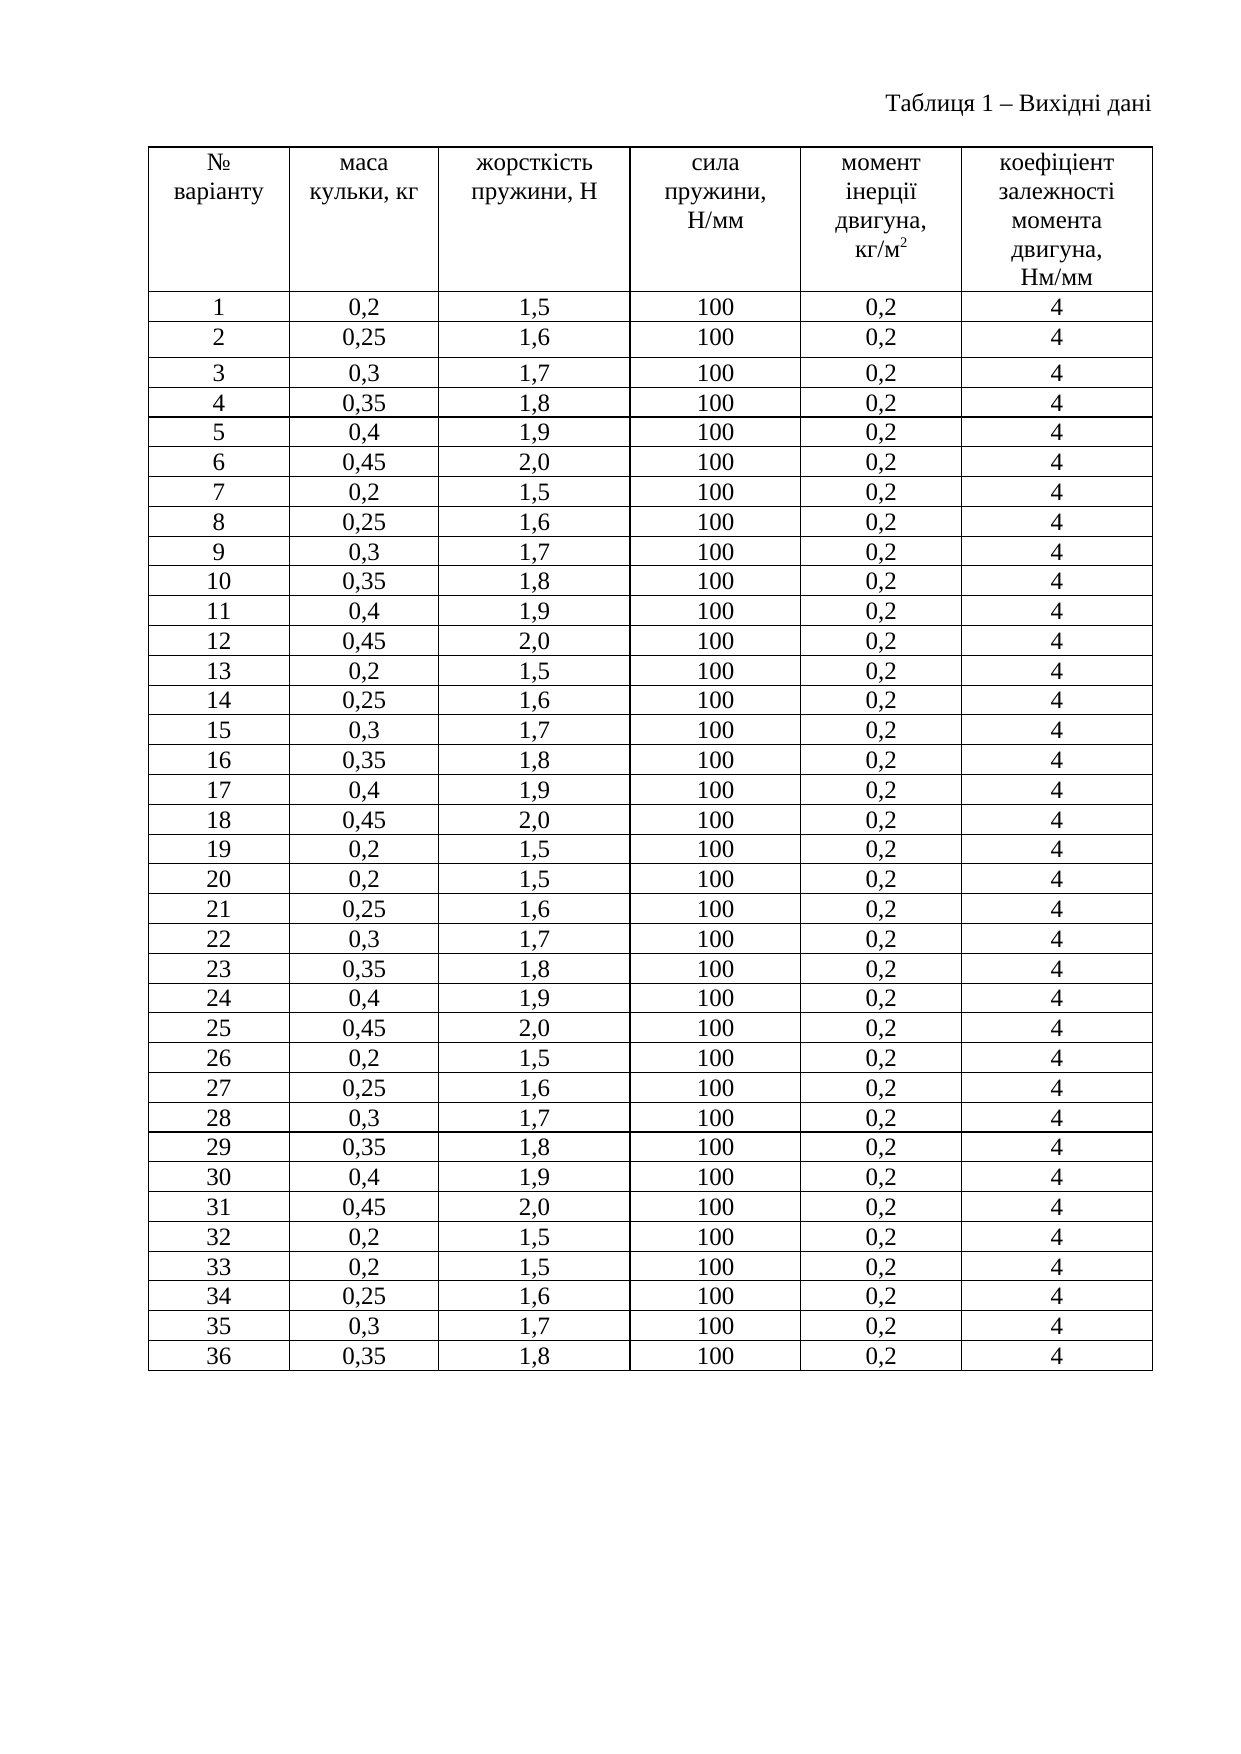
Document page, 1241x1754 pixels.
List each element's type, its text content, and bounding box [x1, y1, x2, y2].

table_cell 20 [149, 864, 289, 893]
table_cell 4 [962, 537, 1152, 565]
table_cell 0,2 [801, 596, 961, 625]
table_cell 0,2 [801, 835, 961, 863]
table_cell 100 [631, 745, 800, 774]
table_cell 0,35 [290, 745, 438, 774]
table_cell 0,2 [801, 745, 961, 774]
table_cell 100 [631, 1162, 800, 1191]
table_cell 1,9 [439, 418, 629, 446]
table_cell 19 [149, 835, 289, 863]
table_cell 1,6 [439, 322, 629, 357]
table_header сила пружини, Н/мм [631, 148, 800, 291]
table_cell 1,7 [439, 1311, 629, 1340]
table_cell 0,2 [290, 477, 438, 506]
table_cell 4 [962, 447, 1152, 476]
table_cell 0,25 [290, 1073, 438, 1102]
table_cell 28 [149, 1103, 289, 1131]
table_cell 1,5 [439, 656, 629, 684]
table_cell 12 [149, 626, 289, 655]
table_cell 0,45 [290, 1192, 438, 1221]
table_cell 1,5 [439, 1043, 629, 1072]
table_cell 0,2 [801, 537, 961, 565]
table_cell 4 [962, 1192, 1152, 1221]
table_cell 0,25 [290, 1281, 438, 1310]
table_cell 18 [149, 805, 289, 833]
table_cell 23 [149, 954, 289, 982]
table_cell 100 [631, 835, 800, 863]
table_cell 4 [962, 358, 1152, 387]
table_cell 0,45 [290, 805, 438, 833]
table_cell 1,9 [439, 984, 629, 1012]
table_cell 4 [962, 388, 1152, 416]
table_cell 0,2 [801, 894, 961, 923]
table_cell 0,2 [290, 656, 438, 684]
table_cell 100 [631, 626, 800, 655]
table_cell 5 [149, 418, 289, 446]
table_cell 1,8 [439, 954, 629, 982]
table_cell 1,8 [439, 745, 629, 774]
table_cell 3 [149, 358, 289, 387]
table_cell 1,8 [439, 1341, 629, 1370]
table_cell 4 [962, 686, 1152, 714]
table_cell 11 [149, 596, 289, 625]
table_cell 0,2 [801, 358, 961, 387]
table_cell 4 [962, 1222, 1152, 1251]
table_cell 1,7 [439, 924, 629, 953]
table_cell 1,5 [439, 477, 629, 506]
table_cell 0,2 [801, 715, 961, 744]
table_cell 0,35 [290, 1133, 438, 1161]
table_cell 1,7 [439, 715, 629, 744]
table_cell 2,0 [439, 805, 629, 833]
table_cell 100 [631, 418, 800, 446]
table_cell 36 [149, 1341, 289, 1370]
table_cell 0,35 [290, 566, 438, 595]
table_cell 1,7 [439, 537, 629, 565]
table_cell 0,4 [290, 984, 438, 1012]
table_cell 0,3 [290, 358, 438, 387]
table_cell 33 [149, 1252, 289, 1280]
table_cell 4 [962, 1133, 1152, 1161]
table_cell 1,9 [439, 596, 629, 625]
table_cell 1 [149, 292, 289, 321]
table_cell 0,2 [801, 477, 961, 506]
table_cell 0,3 [290, 1311, 438, 1340]
table_cell 100 [631, 507, 800, 536]
table_cell 100 [631, 1222, 800, 1251]
table_cell 0,2 [801, 1192, 961, 1221]
table_cell 29 [149, 1133, 289, 1161]
table_cell 4 [962, 596, 1152, 625]
table_cell 100 [631, 596, 800, 625]
table_cell 4 [962, 477, 1152, 506]
table_cell 9 [149, 537, 289, 565]
table_cell 4 [962, 1073, 1152, 1102]
table_cell 2,0 [439, 1013, 629, 1042]
table_cell 1,8 [439, 1133, 629, 1161]
table_cell 4 [962, 954, 1152, 982]
table_cell 100 [631, 1043, 800, 1072]
table_header жорсткість пружини, Н [439, 148, 629, 291]
table_cell 0,2 [801, 388, 961, 416]
table_cell 100 [631, 924, 800, 953]
table_cell 4 [962, 418, 1152, 446]
table_cell 2,0 [439, 626, 629, 655]
table_cell 4 [962, 805, 1152, 833]
table_cell 100 [631, 388, 800, 416]
table_cell 100 [631, 566, 800, 595]
table_cell 0,35 [290, 954, 438, 982]
table_cell 0,2 [801, 626, 961, 655]
table_cell 0,2 [290, 1043, 438, 1072]
table_cell 0,2 [801, 1311, 961, 1340]
table_cell 1,9 [439, 775, 629, 804]
table_cell 22 [149, 924, 289, 953]
table_cell 4 [962, 715, 1152, 744]
table_cell 4 [962, 924, 1152, 953]
table_cell 0,25 [290, 507, 438, 536]
table_cell 0,4 [290, 1162, 438, 1191]
table_cell 0,2 [801, 1281, 961, 1310]
table_cell 100 [631, 1013, 800, 1042]
table_cell 4 [962, 626, 1152, 655]
table_cell 0,2 [801, 418, 961, 446]
table_cell 0,45 [290, 1013, 438, 1042]
table_cell 0,35 [290, 1341, 438, 1370]
table_cell 100 [631, 358, 800, 387]
table_cell 100 [631, 686, 800, 714]
table_cell 21 [149, 894, 289, 923]
table_cell 4 [962, 1311, 1152, 1340]
table_cell 24 [149, 984, 289, 1012]
table_cell 1,8 [439, 388, 629, 416]
table_cell 0,2 [801, 1013, 961, 1042]
table_cell 0,2 [801, 1222, 961, 1251]
table_cell 1,6 [439, 1073, 629, 1102]
table_cell 0,2 [801, 984, 961, 1012]
table_cell 17 [149, 775, 289, 804]
table_cell 4 [962, 745, 1152, 774]
table_header коефіціент залежності момента двигуна, Нм/мм [962, 148, 1152, 291]
table_cell 0,2 [290, 1252, 438, 1280]
table_cell 0,2 [801, 954, 961, 982]
table_cell 32 [149, 1222, 289, 1251]
table_cell 0,2 [801, 1073, 961, 1102]
table_cell 4 [962, 864, 1152, 893]
text Таблиця 1 – Вихідні дані [148, 88, 1152, 117]
table_cell 0,2 [801, 1252, 961, 1280]
table_cell 15 [149, 715, 289, 744]
table_cell 1,6 [439, 686, 629, 714]
table_cell 100 [631, 656, 800, 684]
table_cell 0,3 [290, 537, 438, 565]
table_cell 0,45 [290, 447, 438, 476]
table_cell 0,2 [801, 1133, 961, 1161]
table_cell 30 [149, 1162, 289, 1191]
table_cell 0,25 [290, 894, 438, 923]
table_cell 4 [962, 894, 1152, 923]
table_cell 26 [149, 1043, 289, 1072]
table_cell 100 [631, 984, 800, 1012]
table_cell 0,35 [290, 388, 438, 416]
table_cell 1,6 [439, 1281, 629, 1310]
table_cell 0,2 [801, 1341, 961, 1370]
table_cell 4 [962, 835, 1152, 863]
table_cell 4 [962, 566, 1152, 595]
table_cell 14 [149, 686, 289, 714]
table_cell 7 [149, 477, 289, 506]
table_cell 0,2 [801, 864, 961, 893]
table_cell 4 [962, 507, 1152, 536]
table_cell 100 [631, 292, 800, 321]
table_cell 0,2 [801, 1103, 961, 1131]
table_cell 4 [962, 1103, 1152, 1131]
table_cell 0,2 [801, 686, 961, 714]
table_cell 0,2 [801, 805, 961, 833]
table_cell 0,45 [290, 626, 438, 655]
table_cell 0,2 [801, 507, 961, 536]
table_cell 1,8 [439, 566, 629, 595]
table_cell 4 [962, 984, 1152, 1012]
table_cell 100 [631, 1103, 800, 1131]
table_header № варіанту [149, 148, 289, 291]
table_cell 1,5 [439, 292, 629, 321]
table_cell 1,9 [439, 1162, 629, 1191]
table_cell 1,5 [439, 835, 629, 863]
table_cell 0,2 [290, 1222, 438, 1251]
table_cell 4 [149, 388, 289, 416]
table_cell 1,7 [439, 1103, 629, 1131]
table_cell 0,2 [801, 292, 961, 321]
table_cell 6 [149, 447, 289, 476]
table_cell 100 [631, 864, 800, 893]
table_cell 0,2 [801, 447, 961, 476]
table_cell 31 [149, 1192, 289, 1221]
table_cell 100 [631, 1252, 800, 1280]
table_cell 0,2 [801, 656, 961, 684]
table_cell 0,4 [290, 596, 438, 625]
table_cell 34 [149, 1281, 289, 1310]
table_cell 4 [962, 1281, 1152, 1310]
table_cell 2,0 [439, 1192, 629, 1221]
table_cell 0,4 [290, 418, 438, 446]
table_cell 0,2 [801, 924, 961, 953]
table_cell 2 [149, 322, 289, 357]
table_cell 0,25 [290, 322, 438, 357]
table_cell 4 [962, 292, 1152, 321]
table_cell 100 [631, 954, 800, 982]
table_cell 1,6 [439, 507, 629, 536]
table_cell 10 [149, 566, 289, 595]
table_cell 0,2 [290, 864, 438, 893]
table_cell 100 [631, 715, 800, 744]
table_cell 0,2 [801, 775, 961, 804]
table_cell 1,5 [439, 1222, 629, 1251]
table_cell 100 [631, 477, 800, 506]
table_cell 0,2 [290, 835, 438, 863]
table_header момент інерції двигуна, кг/м2 [801, 148, 961, 291]
table_cell 100 [631, 1133, 800, 1161]
table_cell 100 [631, 1311, 800, 1340]
table_cell 0,2 [801, 1162, 961, 1191]
table_cell 1,5 [439, 1252, 629, 1280]
table_cell 0,3 [290, 924, 438, 953]
table_cell 0,2 [801, 322, 961, 357]
table_cell 4 [962, 1013, 1152, 1042]
table_cell 100 [631, 1192, 800, 1221]
table_cell 1,7 [439, 358, 629, 387]
table_cell 0,2 [801, 566, 961, 595]
table_cell 4 [962, 322, 1152, 357]
table_cell 100 [631, 894, 800, 923]
table_cell 0,2 [801, 1043, 961, 1072]
table_cell 100 [631, 1073, 800, 1102]
table_cell 100 [631, 447, 800, 476]
table_cell 13 [149, 656, 289, 684]
table_cell 4 [962, 1341, 1152, 1370]
table_cell 4 [962, 1162, 1152, 1191]
table_cell 0,3 [290, 715, 438, 744]
table_cell 4 [962, 1043, 1152, 1072]
table_cell 27 [149, 1073, 289, 1102]
table_cell 8 [149, 507, 289, 536]
table_cell 16 [149, 745, 289, 774]
table_cell 4 [962, 775, 1152, 804]
table_cell 4 [962, 656, 1152, 684]
table_cell 0,2 [290, 292, 438, 321]
table_cell 0,4 [290, 775, 438, 804]
table_cell 100 [631, 1281, 800, 1310]
table_cell 100 [631, 537, 800, 565]
table_cell 100 [631, 1341, 800, 1370]
table_cell 1,6 [439, 894, 629, 923]
table_cell 100 [631, 775, 800, 804]
table_cell 100 [631, 322, 800, 357]
table_cell 1,5 [439, 864, 629, 893]
table_cell 35 [149, 1311, 289, 1340]
table_cell 0,3 [290, 1103, 438, 1131]
table_cell 100 [631, 805, 800, 833]
table_cell 4 [962, 1252, 1152, 1280]
table_cell 25 [149, 1013, 289, 1042]
table_cell 2,0 [439, 447, 629, 476]
table_cell 0,25 [290, 686, 438, 714]
table_header маса кульки, кг [290, 148, 438, 291]
